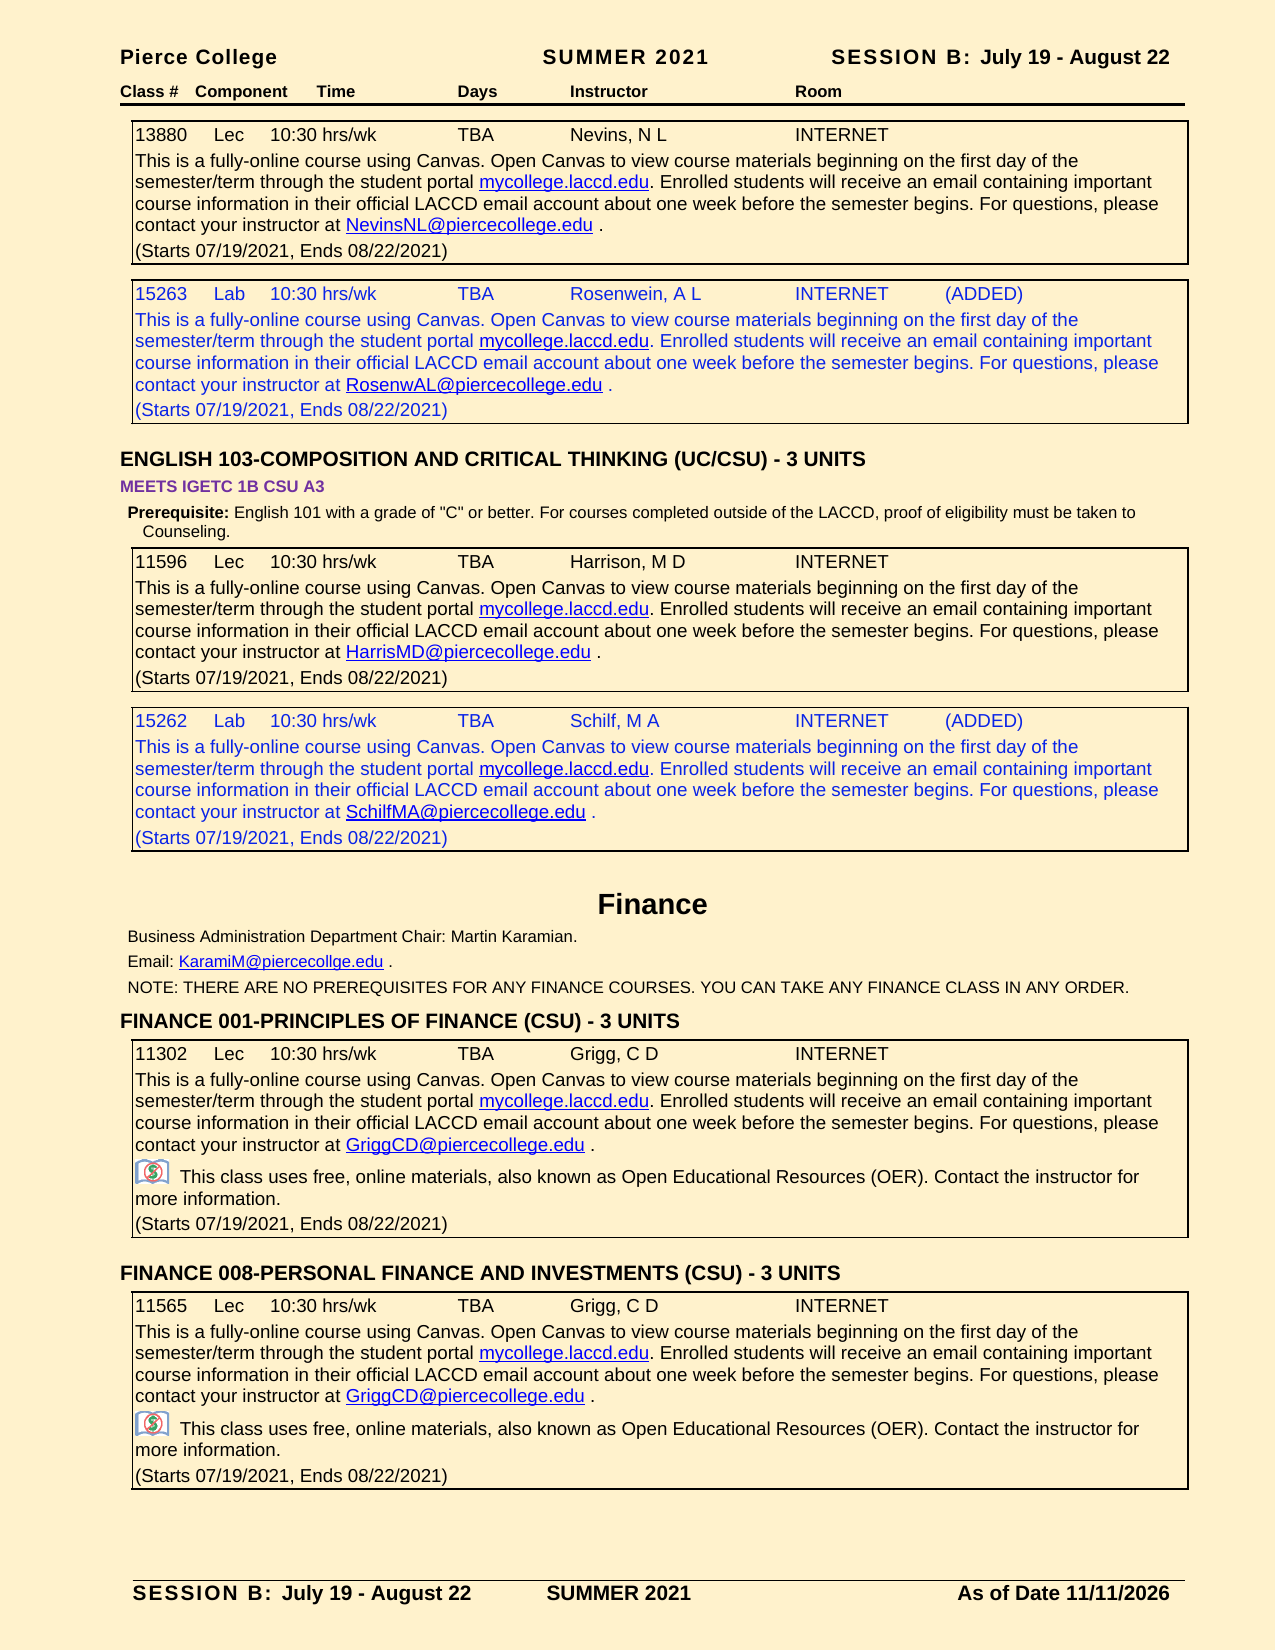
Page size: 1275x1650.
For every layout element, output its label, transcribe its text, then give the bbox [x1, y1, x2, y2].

title FINANCE 001-Principles Of Finance (CSU) - 3 Units [120, 1009, 1185, 1033]
text This is a fully-online course using Canvas. Open Canvas to view course materials beginning on the first day of the semester/term through the student portal mycollege.laccd.edu. Enrolled students will receive an email containing important course information in their official LACCD email account about one week before the semester begins. For questions, please contact your instructor at NevinsNL@piercecollege.edu . [133, 146, 1187, 236]
text This is a fully-online course using Canvas. Open Canvas to view course materials beginning on the first day of the semester/term through the student portal mycollege.laccd.edu. Enrolled students will receive an email containing important course information in their official LACCD email account about one week before the semester begins. For questions, please contact your instructor at RosenwAL@piercecollege.edu . [133, 305, 1187, 395]
text Meets IGETC 1B CSU A3 [120, 477, 1185, 496]
text (Starts 07/19/2021, Ends 08/22/2021) [133, 1461, 1187, 1488]
subtitle Finance [120, 887, 1185, 920]
text Business Administration Department Chair: Martin Karamian. [127, 927, 1185, 946]
picture [135, 1411, 170, 1436]
text 15262 Lab 10:30 hrs/wk TBA Schilf, M A INTERNET (ADDED) [133, 708, 1187, 732]
text 11596 Lec 10:30 hrs/wk TBA Harrison, M D INTERNET [133, 549, 1187, 572]
title ENGLISH 103-Composition And Critical Thinking (UC/CSU) - 3 Units [120, 447, 1185, 471]
text (Starts 07/19/2021, Ends 08/22/2021) [133, 823, 1187, 850]
text (Starts 07/19/2021, Ends 08/22/2021) [133, 236, 1187, 263]
text (Starts 07/19/2021, Ends 08/22/2021) [133, 1209, 1187, 1237]
text This is a fully-online course using Canvas. Open Canvas to view course materials beginning on the first day of the semester/term through the student portal mycollege.laccd.edu. Enrolled students will receive an email containing important course information in their official LACCD email account about one week before the semester begins. For questions, please contact your instructor at SchilfMA@piercecollege.edu . [133, 732, 1187, 822]
text NOTE: THERE ARE NO PREREQUISITES FOR ANY FINANCE COURSES. YOU CAN TAKE ANY FINANCE CLASS IN ANY ORDER. [127, 977, 1185, 997]
text This class uses free, online materials, also known as Open Educational Resources (OER). Contact the instructor for more information. [133, 1407, 1187, 1461]
text (Starts 07/19/2021, Ends 08/22/2021) [133, 663, 1187, 691]
text Prerequisite: English 101 with a grade of "C" or better. For courses completed outside of the LACCD, proof of eligibility must be taken to Counseling. [127, 503, 1185, 541]
text (Starts 07/19/2021, Ends 08/22/2021) [133, 396, 1187, 423]
text Email: KaramiM@piercecollge.edu . [127, 952, 1185, 971]
text This class uses free, online materials, also known as Open Educational Resources (OER). Contact the instructor for more information. [133, 1156, 1187, 1209]
text 11302 Lec 10:30 hrs/wk TBA Grigg, C D INTERNET [133, 1041, 1187, 1064]
text 11565 Lec 10:30 hrs/wk TBA Grigg, C D INTERNET [133, 1293, 1187, 1316]
text 15263 Lab 10:30 hrs/wk TBA Rosenwein, A L INTERNET (ADDED) [133, 281, 1187, 304]
title FINANCE 008-Personal Finance And Investments (CSU) - 3 Units [120, 1261, 1185, 1285]
text 13880 Lec 10:30 hrs/wk TBA Nevins, N L INTERNET [133, 122, 1187, 145]
text This is a fully-online course using Canvas. Open Canvas to view course materials beginning on the first day of the semester/term through the student portal mycollege.laccd.edu. Enrolled students will receive an email containing important course information in their official LACCD email account about one week before the semester begins. For questions, please contact your instructor at GriggCD@piercecollege.edu . [133, 1317, 1187, 1407]
picture [135, 1159, 170, 1184]
text This is a fully-online course using Canvas. Open Canvas to view course materials beginning on the first day of the semester/term through the student portal mycollege.laccd.edu. Enrolled students will receive an email containing important course information in their official LACCD email account about one week before the semester begins. For questions, please contact your instructor at HarrisMD@piercecollege.edu . [133, 573, 1187, 663]
text This is a fully-online course using Canvas. Open Canvas to view course materials beginning on the first day of the semester/term through the student portal mycollege.laccd.edu. Enrolled students will receive an email containing important course information in their official LACCD email account about one week before the semester begins. For questions, please contact your instructor at GriggCD@piercecollege.edu . [133, 1065, 1187, 1155]
